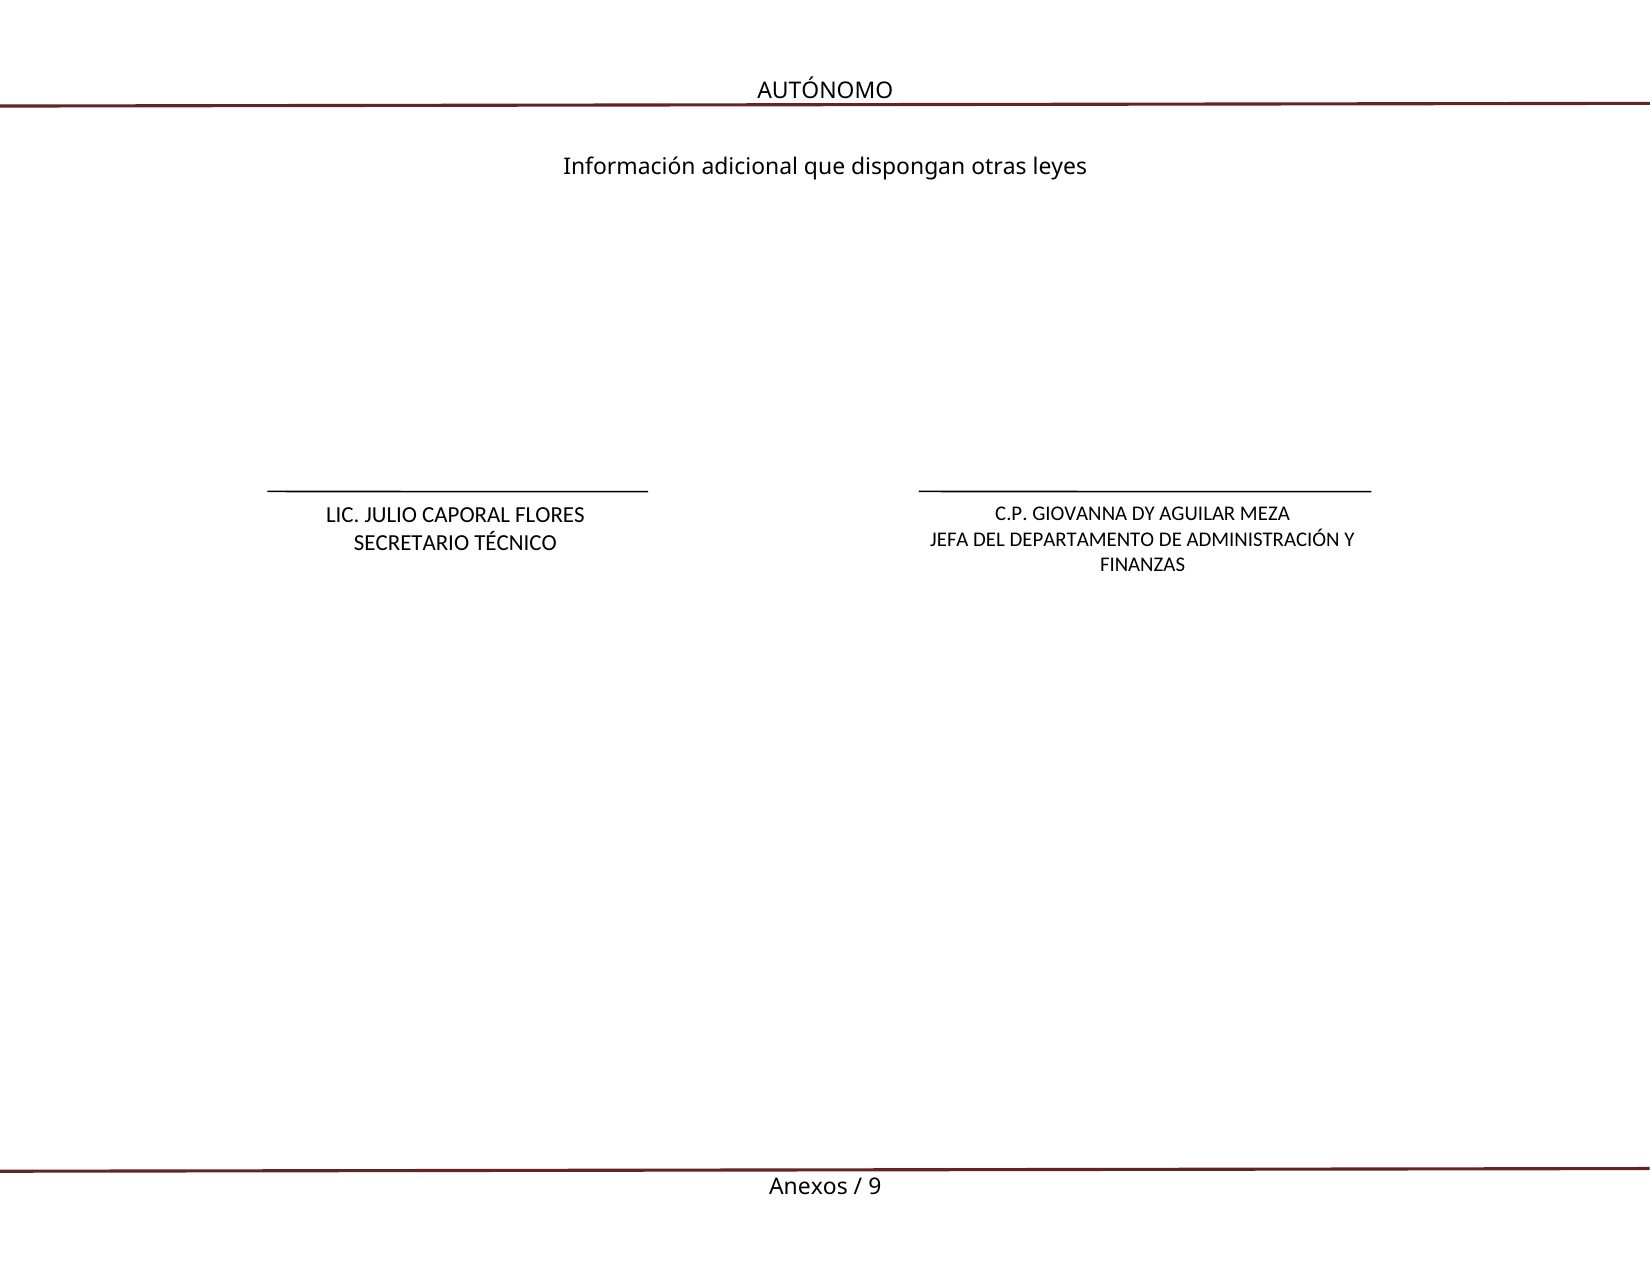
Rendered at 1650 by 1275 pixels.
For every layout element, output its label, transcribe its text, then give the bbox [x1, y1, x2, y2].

text Información adicional que dispongan otras leyes [112, 150, 1537, 181]
